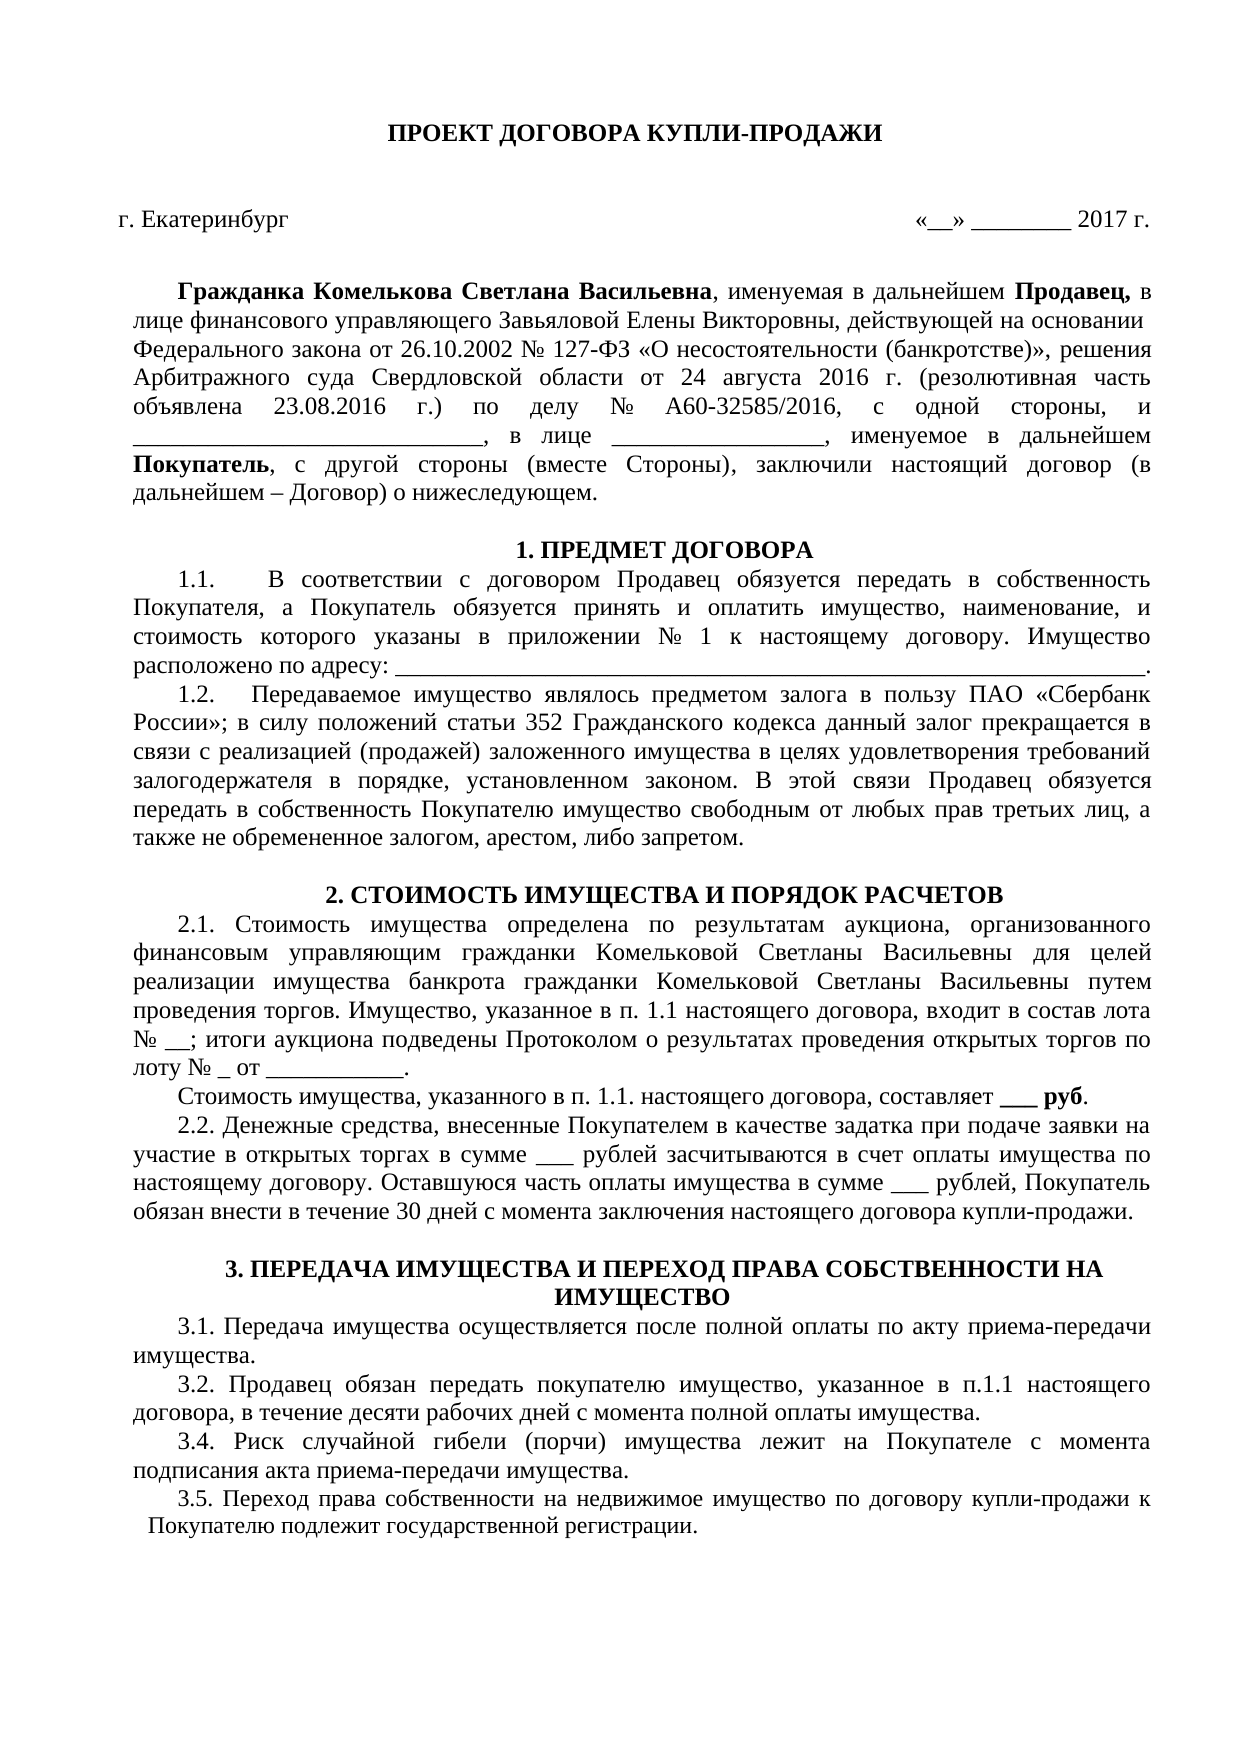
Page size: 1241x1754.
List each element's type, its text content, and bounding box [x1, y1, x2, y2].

text 2. СТОИМОСТЬ ИМУЩЕСТВА И ПОРЯДОК РАСЧЕТОВ [133, 880, 1152, 909]
text ПРОЕКТ ДОГОВОРА КУПЛИ-ПРОДАЖИ [88, 118, 1152, 147]
text Стоимость имущества, указанного в п. 1.1. настоящего договора, составляет ___ руб. [133, 1081, 1152, 1110]
text 1. ПРЕДМЕТ ДОГОВОРА [133, 535, 1152, 564]
text Гражданка Комелькова Светлана Васильевна, именуемая в дальнейшем Продавец, в лице финансового управляющего Завьяловой Елены Викторовны, действующей на основании Федерального закона от 26.10.2002 № 127-ФЗ «О несостоятельности (банкротстве)», решения Арбитражного суда Свердловской области от 24 августа 2016 г. (резолютивная часть объявлена 23.08.2016 г.) по делу № А60-32585/2016, с одной стороны, и ____________________________, в лице _________________, именуемое в дальнейшем Покупатель, с другой стороны (вместе Стороны), заключили настоящий договор (в дальнейшем – Договор) о нижеследующем. [133, 276, 1152, 506]
list В соответствии с договором Продавец обязуется передать в собственность Покупателя, а Покупатель обязуется принять и оплатить имущество, наименование, и стоимость которого указаны в приложении № 1 к настоящему договору. Имущество расположено по адресу: ____________________________________________________________. [133, 564, 1152, 679]
text 3. ПЕРЕДАЧА ИМУЩЕСТВА И ПЕРЕХОД ПРАВА СОБСТВЕННОСТИ НА ИМУЩЕСТВО [133, 1254, 1152, 1311]
list Передаваемое имущество являлось предметом залога в пользу ПАО «Сбербанк России»; в силу положений статьи 352 Гражданского кодекса данный залог прекращается в связи с реализацией (продажей) заложенного имущества в целях удовлетворения требований залогодержателя в порядке, установленном законом. В этой связи Продавец обязуется передать в собственность Покупателю имущество свободным от любых прав третьих лиц, а также не обремененное залогом, арестом, либо запретом. [133, 679, 1152, 851]
text 3.4. Риск случайной гибели (порчи) имущества лежит на Покупателе с момента подписания акта приема-передачи имущества. [133, 1426, 1152, 1484]
text 3.2. Продавец обязан передать покупателю имущество, указанное в п.1.1 настоящего договора, в течение десяти рабочих дней с момента полной оплаты имущества. [133, 1369, 1152, 1426]
text г. Екатеринбург «__» ________ 2017 г. [88, 204, 1152, 233]
text 3.1. Передача имущества осуществляется после полной оплаты по акту приема-передачи имущества. [133, 1311, 1152, 1369]
text 2.1. Стоимость имущества определена по результатам аукциона, организованного финансовым управляющим гражданки Комельковой Светланы Васильевны для целей реализации имущества банкрота гражданки Комельковой Светланы Васильевны путем проведения торгов. Имущество, указанное в п. 1.1 настоящего договора, входит в состав лота № __; итоги аукциона подведены Протоколом о результатах проведения открытых торгов по лоту № _ от ___________. [133, 909, 1152, 1081]
text 3.5. Переход права собственности на недвижимое имущество по договору купли-продажи к Покупателю подлежит государственной регистрации. [148, 1484, 1152, 1539]
text 2.2. Денежные средства, внесенные Покупателем в качестве задатка при подаче заявки на участие в открытых торгах в сумме ___ рублей засчитываются в счет оплаты имущества по настоящему договору. Оставшуюся часть оплаты имущества в сумме ___ рублей, Покупатель обязан внести в течение 30 дней с момента заключения настоящего договора купли-продажи. [133, 1110, 1152, 1225]
